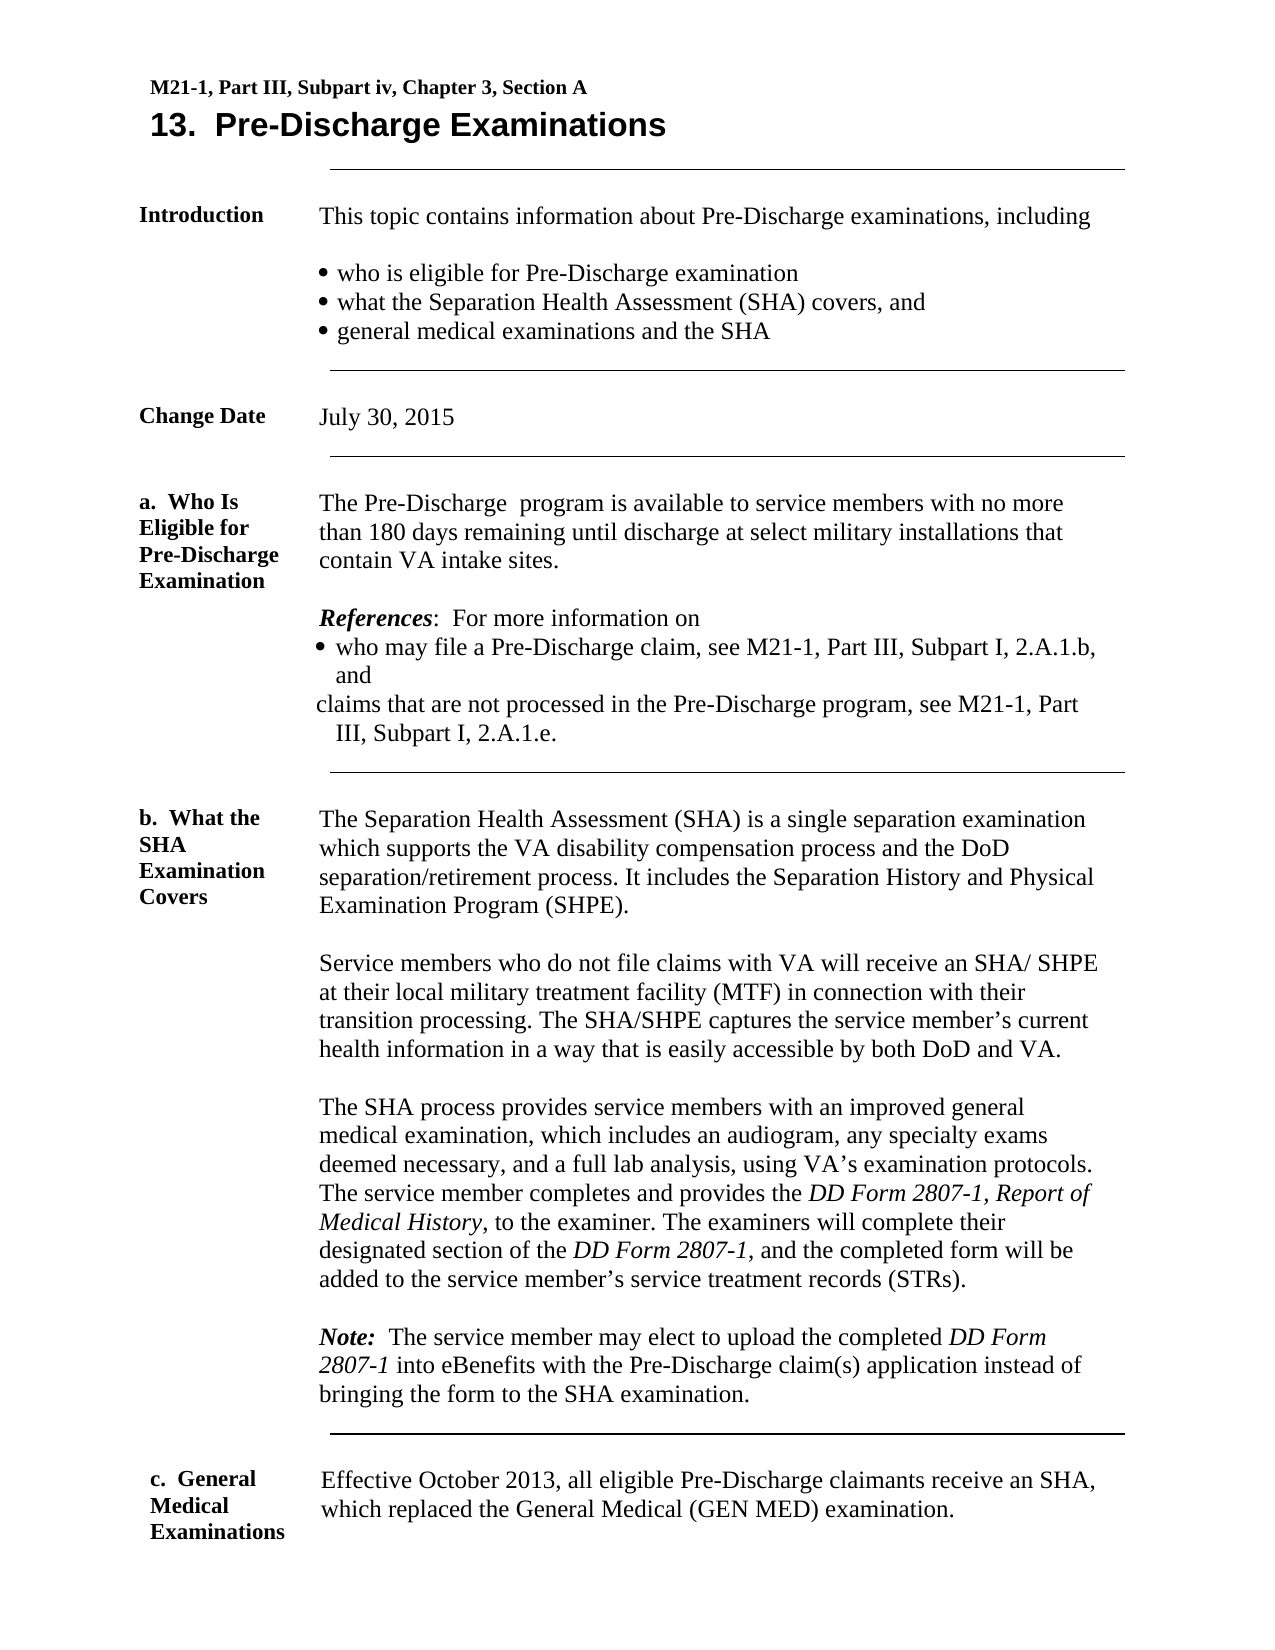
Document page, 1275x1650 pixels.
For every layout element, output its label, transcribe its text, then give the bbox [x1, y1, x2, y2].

table_header The Pre-Discharge program is available to service members with no more than 180 days remaining until discharge at select military installations that contain VA intake sites. References: For more information on who may file a Pre-Discharge claim, see M21-1, Part III, Subpart I, 2.A.1.b, and claims that are not processed in the Pre-Discharge program, see M21-1, Part III, Subpart I, 2.A.1.e. [308, 488, 1114, 747]
table_header Change Date [128, 402, 308, 431]
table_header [139, 1465, 309, 1544]
subtitle 13. Pre-Discharge Examinations [150, 105, 1125, 143]
table_header July 30, 2015 [308, 402, 1114, 431]
table_header This topic contains information about Pre-Discharge examinations, including who is eligible for Pre-Discharge examination what the Separation Health Assessment (SHA) covers, and general medical examinations and the SHA [308, 201, 1114, 344]
table_header The Separation Health Assessment (SHA) is a single separation examination which supports the VA disability compensation process and the DoD separation/retirement process. It includes the Separation History and Physical Examination Program (SHPE). Service members who do not file claims with VA will receive an SHA/ SHPE at their local military treatment facility (MTF) in connection with their transition processing. The SHA/SHPE captures the service member’s current health information in a way that is easily accessible by both DoD and VA. The SHA process provides service members with an improved general medical examination, which includes an audiogram, any specialty exams deemed necessary, and a full lab analysis, using VA’s examination protocols. The service member completes and provides the DD Form 2807-1, Report of Medical History, to the examiner. The examiners will complete their designated section of the DD Form 2807-1, and the completed form will be added to the service member’s service treatment records (STRs). Note: The service member may elect to upload the completed DD Form 2807-1 into eBenefits with the Pre-Discharge claim(s) application instead of bringing the form to the SHA examination. [308, 804, 1114, 1408]
table_header Introduction [128, 201, 308, 344]
table_header b. What the SHA Examination Covers [128, 804, 308, 1408]
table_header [309, 1465, 1125, 1544]
table_header a. Who Is Eligible for Pre-Discharge Examination [128, 488, 308, 747]
